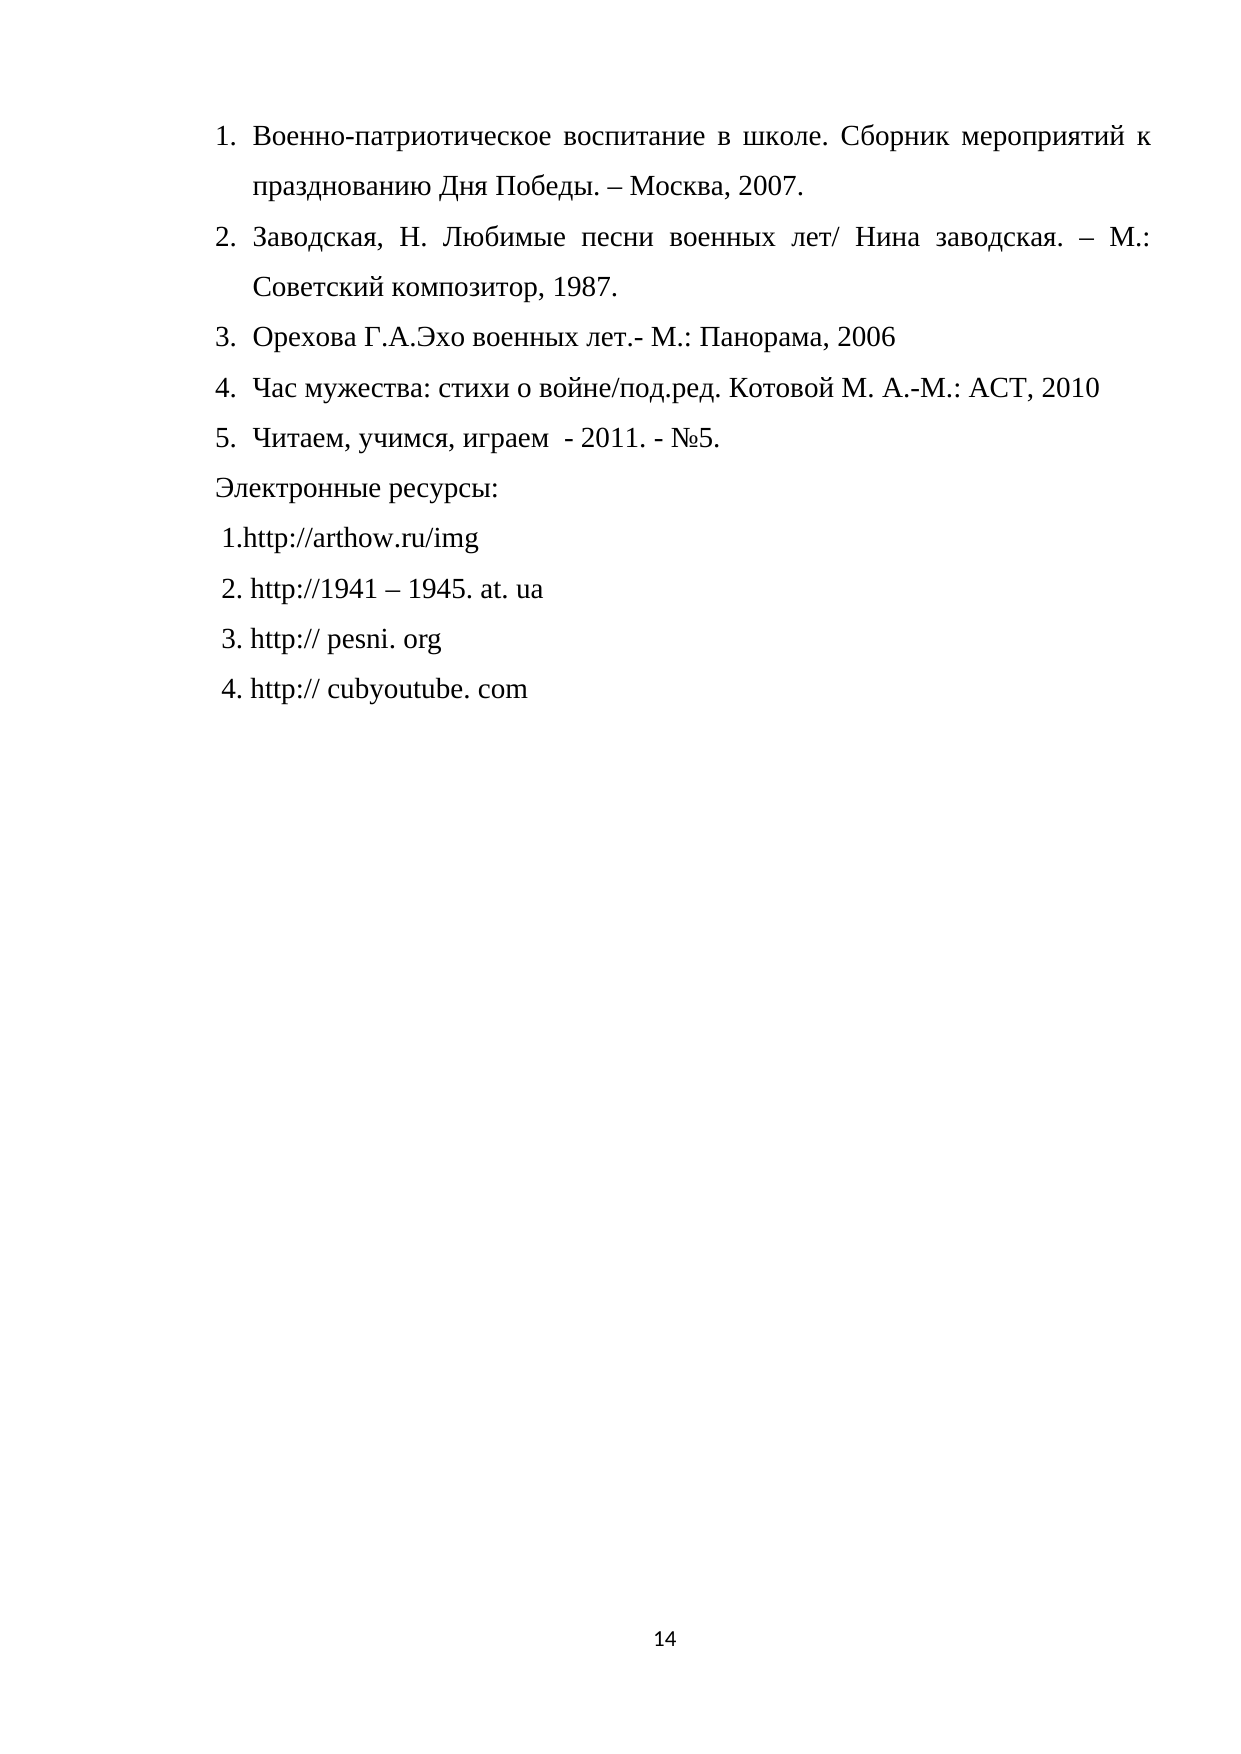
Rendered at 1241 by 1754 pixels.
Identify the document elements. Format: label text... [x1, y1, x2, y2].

list Читаем, учимся, играем - 2011. - №5. [215, 420, 1152, 453]
text 2. http://1941 – 1945. at. ua [177, 571, 1152, 604]
text 1.http://arthow.ru/img [177, 521, 1152, 554]
list Военно-патриотическое воспитание в школе. Сборник мероприятий к празднованию Дня Победы. – Москва, 2007. [215, 118, 1152, 202]
list Орехова Г.А.Эхо военных лет.- М.: Панорама, 2006 [215, 319, 1152, 353]
list Заводская, Н. Любимые песни военных лет/ Нина заводская. – М.: Советский композитор, 1987. [215, 219, 1152, 303]
text Электронные ресурсы: [215, 470, 1152, 504]
text 3. http:// pesni. org [177, 621, 1152, 655]
text 4. http:// cubyoutube. com [177, 672, 1152, 705]
list Час мужества: стихи о войне/под.ред. Котовой М. А.-М.: АСТ, 2010 [215, 370, 1152, 403]
